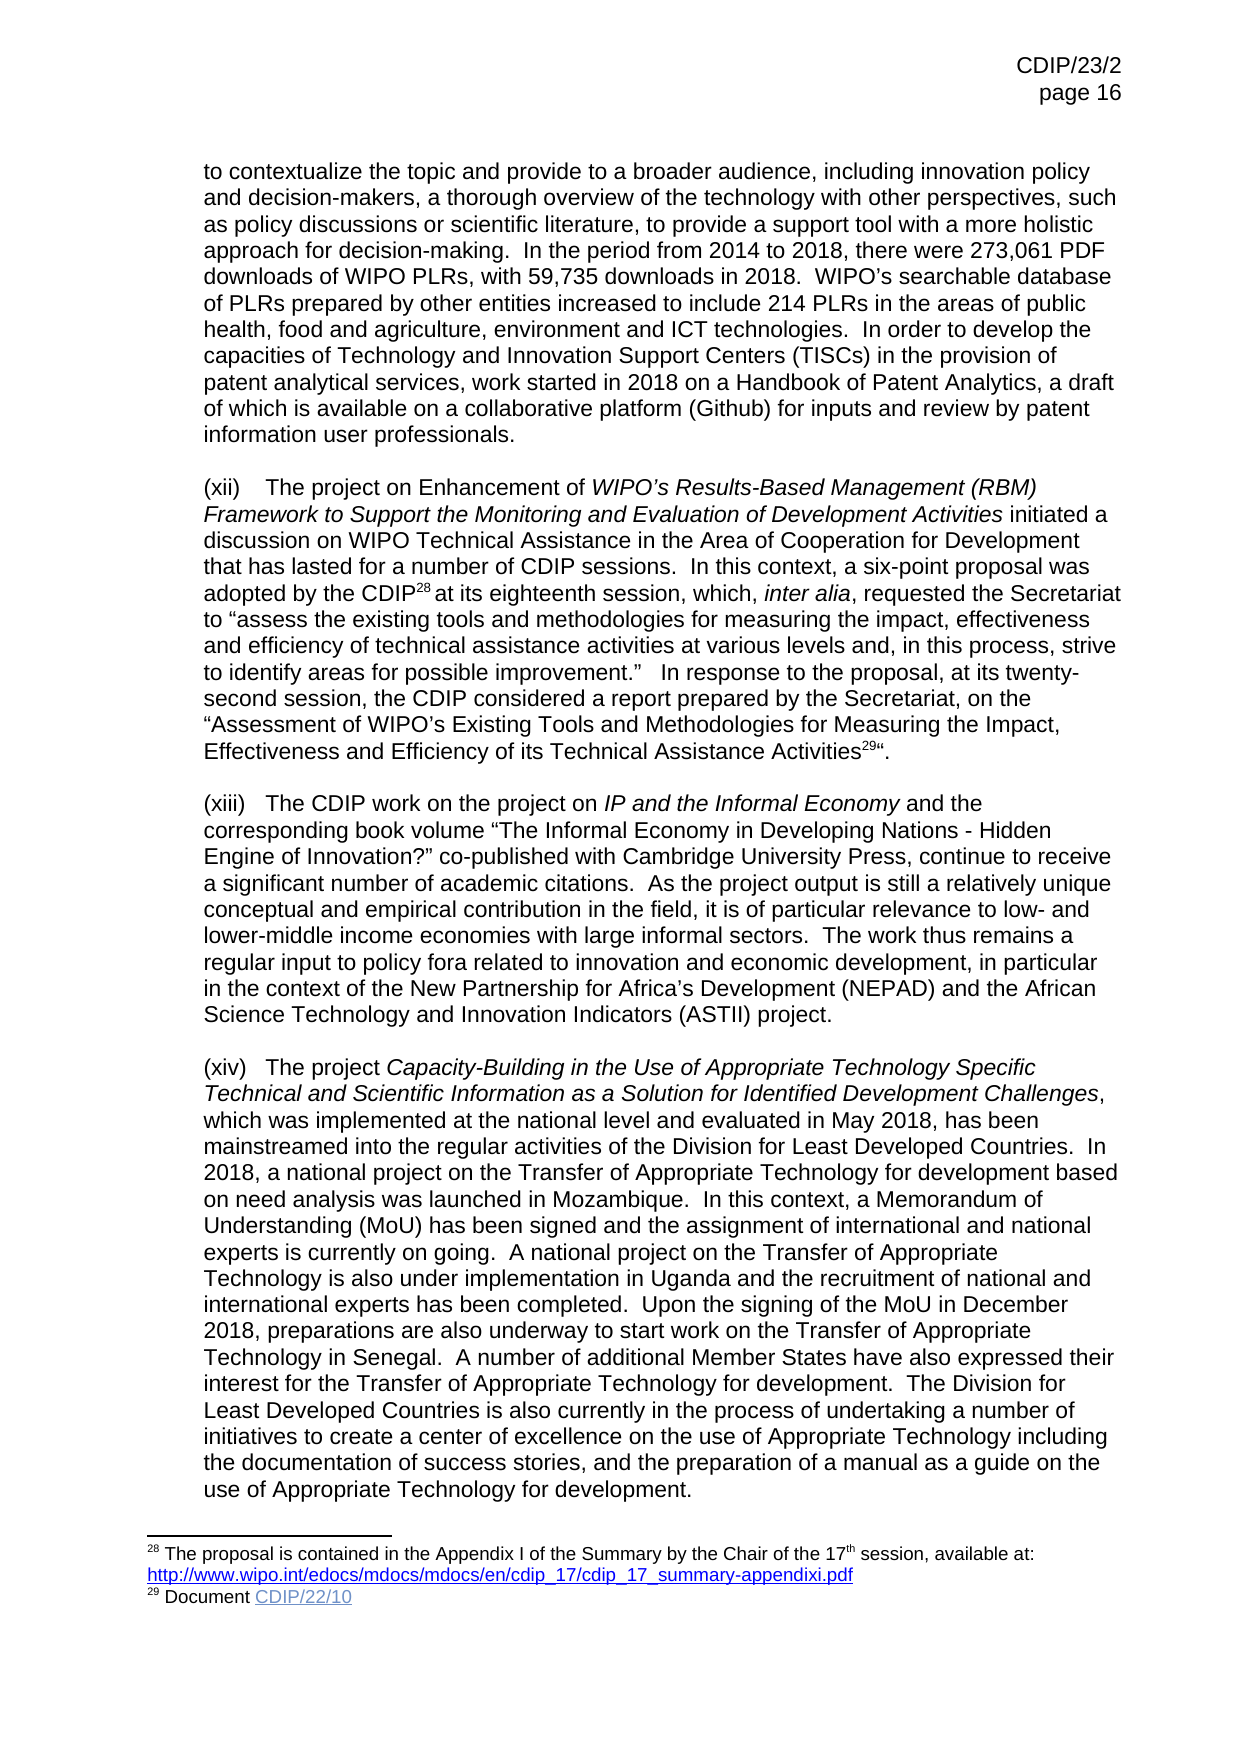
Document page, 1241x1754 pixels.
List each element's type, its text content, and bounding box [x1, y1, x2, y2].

list The CDIP work on the project on IP and the Informal Economy and the corresponding book volume “The Informal Economy in Developing Nations - Hidden Engine of Innovation?” co-published with Cambridge University Press, continue to receive a significant number of academic citations. As the project output is still a relatively unique conceptual and empirical contribution in the field, it is of particular relevance to low- and lower-middle income economies with large informal sectors. The work thus remains a regular input to policy fora related to innovation and economic development, in particular in the context of the New Partnership for Africa’s Development (NEPAD) and the African Science Technology and Innovation Indicators (ASTII) project. [203, 790, 1122, 1028]
list The project on Enhancement of WIPO’s Results-Based Management (RBM) Framework to Support the Monitoring and Evaluation of Development Activities initiated a discussion on WIPO Technical Assistance in the Area of Cooperation for Development that has lasted for a number of CDIP sessions. In this context, a six-point proposal was adopted by the CDIP at its eighteenth session, which, inter alia, requested the Secretariat to “assess the existing tools and methodologies for measuring the impact, effectiveness and efficiency of technical assistance activities at various levels and, in this process, strive to identify areas for possible improvement.” In response to the proposal, at its twenty-second session, the CDIP considered a report prepared by the Secretariat, on the “Assessment of WIPO’s Existing Tools and Methodologies for Measuring the Impact, Effectiveness and Efficiency of its Technical Assistance Activities“. [203, 474, 1122, 764]
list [203, 158, 1122, 448]
list The project Capacity-Building in the Use of Appropriate Technology Specific Technical and Scientific Information as a Solution for Identified Development Challenges, which was implemented at the national level and evaluated in May 2018, has been mainstreamed into the regular activities of the Division for Least Developed Countries. In 2018, a national project on the Transfer of Appropriate Technology for development based on need analysis was launched in Mozambique. In this context, a Memorandum of Understanding (MoU) has been signed and the assignment of international and national experts is currently on going. A national project on the Transfer of Appropriate Technology is also under implementation in Uganda and the recruitment of national and international experts has been completed. Upon the signing of the MoU in December 2018, preparations are also underway to start work on the Transfer of Appropriate Technology in Senegal. A number of additional Member States have also expressed their interest for the Transfer of Appropriate Technology for development. The Division for Least Developed Countries is also currently in the process of undertaking a number of initiatives to create a center of excellence on the use of Appropriate Technology including the documentation of success stories, and the preparation of a manual as a guide on the use of Appropriate Technology for development. [203, 1054, 1122, 1502]
